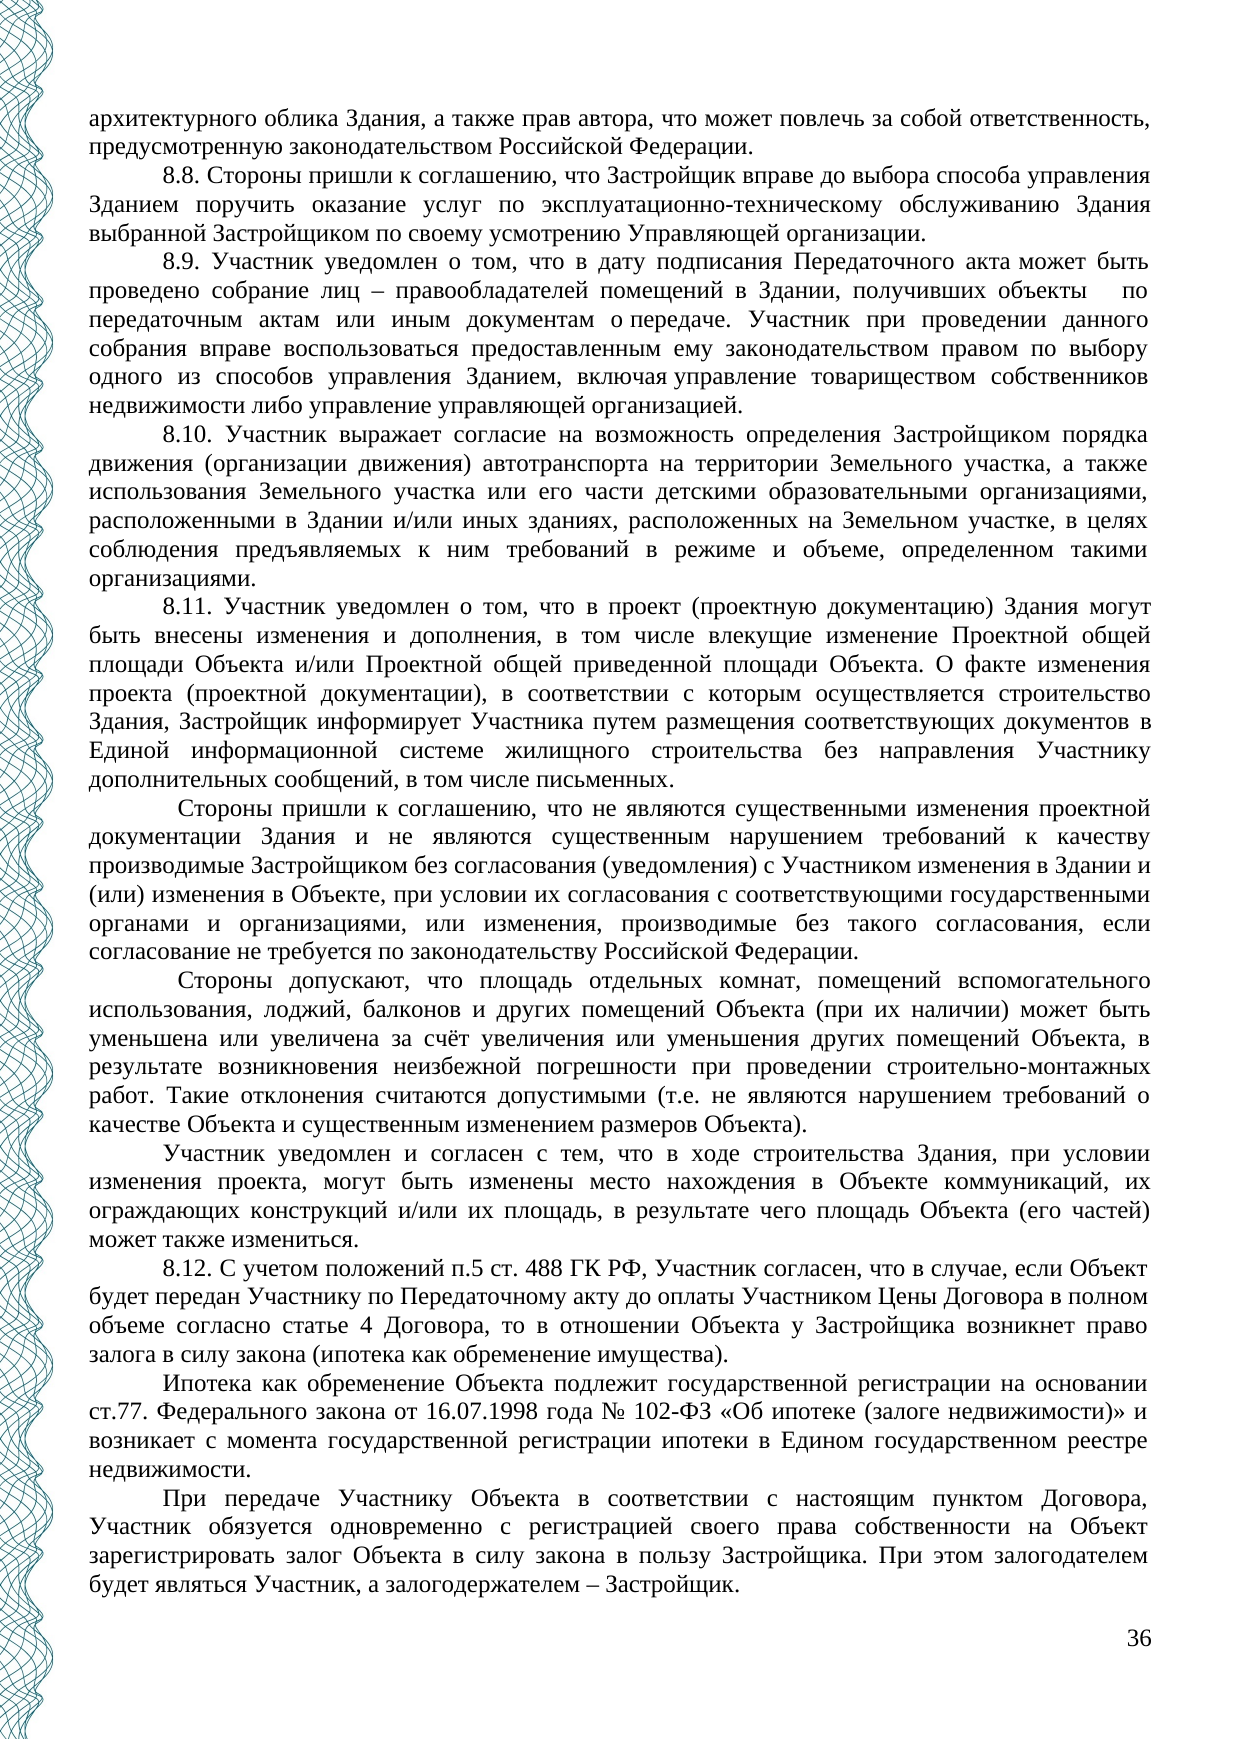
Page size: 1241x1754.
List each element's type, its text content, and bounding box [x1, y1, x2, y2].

text При передаче Участнику Объекта в соответствии с настоящим пунктом Договора, Участник обязуется одновременно с регистрацией своего права собственности на Объект зарегистрировать залог Объекта в силу закона в пользу Застройщика. При этом залогодателем будет являться Участник, а залогодержателем – Застройщик. [89, 1483, 1149, 1598]
text 8.12. С учетом положений п.5 ст. 488 ГК РФ, Участник согласен, что в случае, если Объект будет передан Участнику по Передаточному акту до оплаты Участником Цены Договора в полном объеме согласно статье 4 Договора, то в отношении Объекта у Застройщика возникнет право залога в силу закона (ипотека как обременение имущества). [89, 1253, 1149, 1368]
text Участник уведомлен и согласен с тем, что в ходе строительства Здания, при условии изменения проекта, могут быть изменены место нахождения в Объекте коммуникаций, их ограждающих конструкций и/или их площадь, в результате чего площадь Объекта (его частей) может также измениться. [89, 1138, 1152, 1253]
text Стороны допускают, что площадь отдельных комнат, помещений вспомогательного использования, лоджий, балконов и других помещений Объекта (при их наличии) может быть уменьшена или увеличена за счёт увеличения или уменьшения других помещений Объекта, в результате возникновения неизбежной погрешности при проведении строительно-монтажных работ. Такие отклонения считаются допустимыми (т.е. не являются нарушением требований о качестве Объекта и существенным изменением размеров Объекта). [89, 965, 1152, 1138]
picture [0, 0, 1241, 1739]
text 8.9. Участник уведомлен о том, что в дату подписания Передаточного акта может быть проведено собрание лиц – правообладателей помещений в Здании, получивших объекты по передаточным актам или иным документам о передаче. Участник при проведении данного собрания вправе воспользоваться предоставленным ему законодательством правом по выбору одного из способов управления Зданием, включая управление товариществом собственников недвижимости либо управление управляющей организацией. [89, 246, 1149, 419]
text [89, 103, 1152, 160]
text 8.8. Стороны пришли к соглашению, что Застройщик вправе до выбора способа управления Зданием поручить оказание услуг по эксплуатационно-техническому обслуживанию Здания выбранной Застройщиком по своему усмотрению Управляющей организации. [89, 160, 1152, 246]
text Ипотека как обременение Объекта подлежит государственной регистрации на основании ст.77. Федерального закона от 16.07.1998 года № 102-ФЗ «Об ипотеке (залоге недвижимости)» и возникает с момента государственной регистрации ипотеки в Едином государственном реестре недвижимости. [89, 1368, 1149, 1483]
text 8.10. Участник выражает согласие на возможность определения Застройщиком порядка движения (организации движения) автотранспорта на территории Земельного участка, а также использования Земельного участка или его части детскими образовательными организациями, расположенными в Здании и/или иных зданиях, расположенных на Земельном участке, в целях соблюдения предъявляемых к ним требований в режиме и объеме, определенном такими организациями. [89, 419, 1149, 591]
text 8.11. Участник уведомлен о том, что в проект (проектную документацию) Здания могут быть внесены изменения и дополнения, в том числе влекущие изменение Проектной общей площади Объекта и/или Проектной общей приведенной площади Объекта. О факте изменения проекта (проектной документации), в соответствии с которым осуществляется строительство Здания, Застройщик информирует Участника путем размещения соответствующих документов в Единой информационной системе жилищного строительства без направления Участнику дополнительных сообщений, в том числе письменных. [89, 591, 1152, 793]
text Стороны пришли к соглашению, что не являются существенными изменения проектной документации Здания и не являются существенным нарушением требований к качеству производимые Застройщиком без согласования (уведомления) с Участником изменения в Здании и (или) изменения в Объекте, при условии их согласования с соответствующими государственными органами и организациями, или изменения, производимые без такого согласования, если согласование не требуется по законодательству Российской Федерации. [89, 793, 1152, 965]
